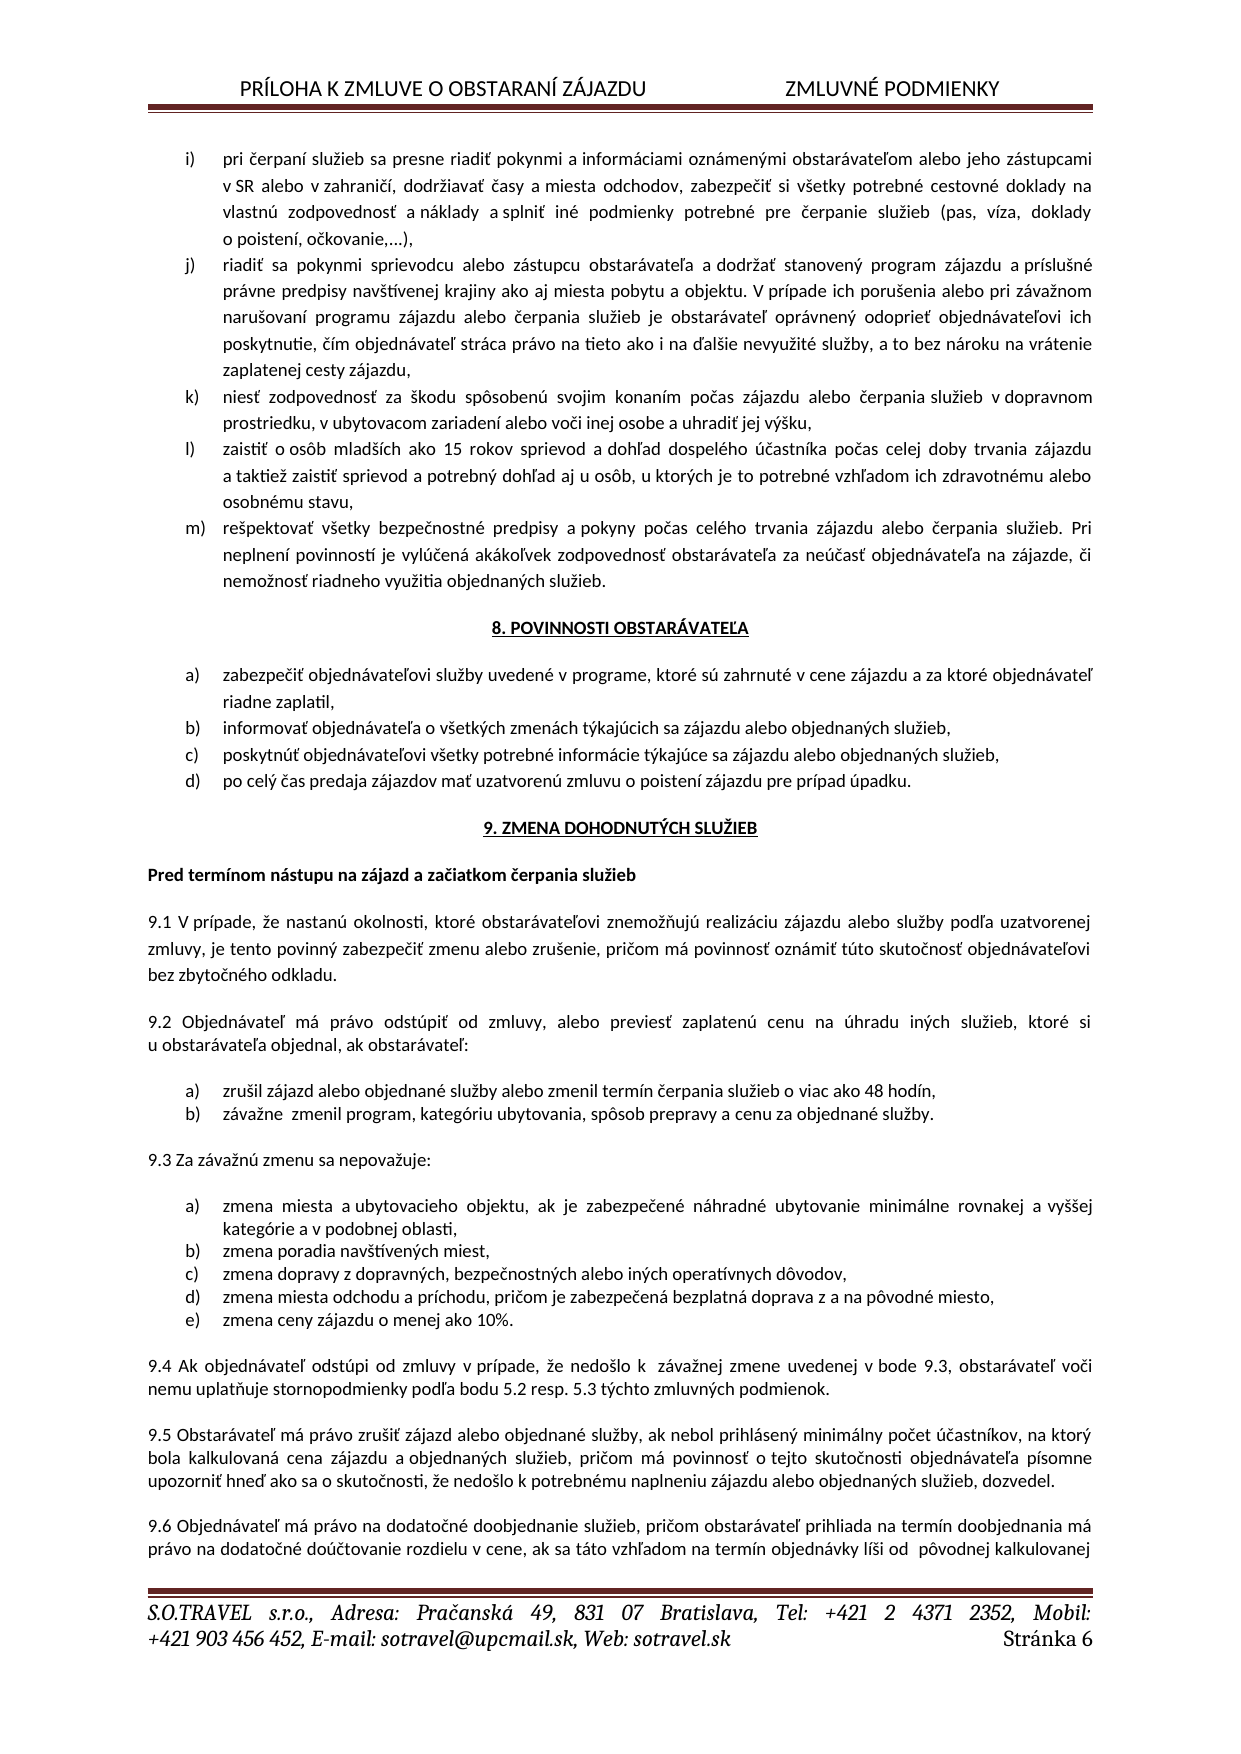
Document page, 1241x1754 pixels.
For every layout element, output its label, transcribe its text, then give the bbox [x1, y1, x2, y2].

list poskytnúť objednávateľovi všetky potrebné informácie týkajúce sa zájazdu alebo objednaných služieb, [185, 743, 1093, 766]
list niesť zodpovednosť za škodu spôsobenú svojim konaním počas zájazdu alebo čerpania služieb v dopravnom prostriedku, v ubytovacom zariadení alebo voči inej osobe a uhradiť jej výšku, [185, 385, 1093, 434]
text Pred termínom nástupu na zájazd a začiatkom čerpania služieb [148, 863, 1093, 886]
list riadiť sa pokynmi sprievodcu alebo zástupcu obstarávateľa a dodržať stanovený program zájazdu a príslušné právne predpisy navštívenej krajiny ako aj miesta pobytu a objektu. V prípade ich porušenia alebo pri závažnom narušovaní programu zájazdu alebo čerpania služieb je obstarávateľ oprávnený odoprieť objednávateľovi ich poskytnutie, čím objednávateľ stráca právo na tieto ako i na ďalšie nevyužité služby, a to bez nároku na vrátenie zaplatenej cesty zájazdu, [185, 253, 1093, 381]
list informovať objednávateľa o všetkých zmenách týkajúcich sa zájazdu alebo objednaných služieb, [185, 716, 1093, 739]
list zmena poradia navštívených miest, [185, 1240, 1093, 1263]
text 9.5 Obstarávateľ má právo zrušiť zájazd alebo objednané služby, ak nebol prihlásený minimálny počet účastníkov, na ktorý bola kalkulovaná cena zájazdu a objednaných služieb, pričom má povinnosť o tejto skutočnosti objednávateľa písomne upozorniť hneď ako sa o skutočnosti, že nedošlo k potrebnému naplneniu zájazdu alebo objednaných služieb, dozvedel. [148, 1423, 1093, 1492]
list zmena miesta odchodu a príchodu, pričom je zabezpečená bezplatná doprava z a na pôvodné miesto, [185, 1286, 1093, 1308]
text 9.1 V prípade, že nastanú okolnosti, ktoré obstarávateľovi znemožňujú realizáciu zájazdu alebo služby podľa uzatvorenej zmluvy, je tento povinný zabezpečiť zmenu alebo zrušenie, pričom má povinnosť oznámiť túto skutočnosť objednávateľovi bez zbytočného odkladu. [148, 911, 1093, 986]
list rešpektovať všetky bezpečnostné predpisy a pokyny počas celého trvania zájazdu alebo čerpania služieb. Pri neplnení povinností je vylúčená akákoľvek zodpovednosť obstarávateľa za neúčasť objednávateľa na zájazde, či nemožnosť riadneho využitia objednaných služieb. [185, 517, 1093, 592]
list zaistiť o osôb mladších ako 15 rokov sprievod a dohľad dospelého účastníka počas celej doby trvania zájazdu a taktiež zaistiť sprievod a potrebný dohľad aj u osôb, u ktorých je to potrebné vzhľadom ich zdravotnému alebo osobnému stavu, [185, 437, 1093, 513]
list zmena dopravy z dopravných, bezpečnostných alebo iných operatívnych dôvodov, [185, 1263, 1093, 1286]
list zabezpečiť objednávateľovi služby uvedené v programe, ktoré sú zahrnuté v cene zájazdu a za ktoré objednávateľ riadne zaplatil, [185, 664, 1093, 713]
list zrušil zájazd alebo objednané služby alebo zmenil termín čerpania služieb o viac ako 48 hodín, [185, 1079, 1093, 1102]
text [148, 1515, 1093, 1561]
text 9. ZMENA DOHODNUTÝCH SLUŽIEB [148, 816, 1093, 839]
text 9.4 Ak objednávateľ odstúpi od zmluvy v prípade, že nedošlo k závažnej zmene uvedenej v bode 9.3, obstarávateľ voči nemu uplatňuje stornopodmienky podľa bodu 5.2 resp. 5.3 týchto zmluvných podmienok. [148, 1354, 1093, 1400]
list pri čerpaní služieb sa presne riadiť pokynmi a informáciami oznámenými obstarávateľom alebo jeho zástupcami v SR alebo v zahraničí, dodržiavať časy a miesta odchodov, zabezpečiť si všetky potrebné cestovné doklady na vlastnú zodpovednosť a náklady a splniť iné podmienky potrebné pre čerpanie služieb (pas, víza, doklady o poistení, očkovanie,...), [185, 148, 1093, 249]
list zmena miesta a ubytovacieho objektu, ak je zabezpečené náhradné ubytovanie minimálne rovnakej a vyššej kategórie a v podobnej oblasti, [185, 1194, 1093, 1240]
text 9.2 Objednávateľ má právo odstúpiť od zmluvy, alebo previesť zaplatenú cenu na úhradu iných služieb, ktoré si u obstarávateľa objednal, ak obstarávateľ: [148, 1011, 1093, 1056]
list závažne zmenil program, kategóriu ubytovania, spôsob prepravy a cenu za objednané služby. [185, 1102, 1093, 1125]
list po celý čas predaja zájazdov mať uzatvorenú zmluvu o poistení zájazdu pre prípad úpadku. [185, 769, 1093, 792]
list zmena ceny zájazdu o menej ako 10%. [185, 1308, 1093, 1331]
text 8. POVINNOSTI OBSTARÁVATEĽA [148, 616, 1093, 639]
text 9.3 Za závažnú zmenu sa nepovažuje: [148, 1148, 1093, 1171]
